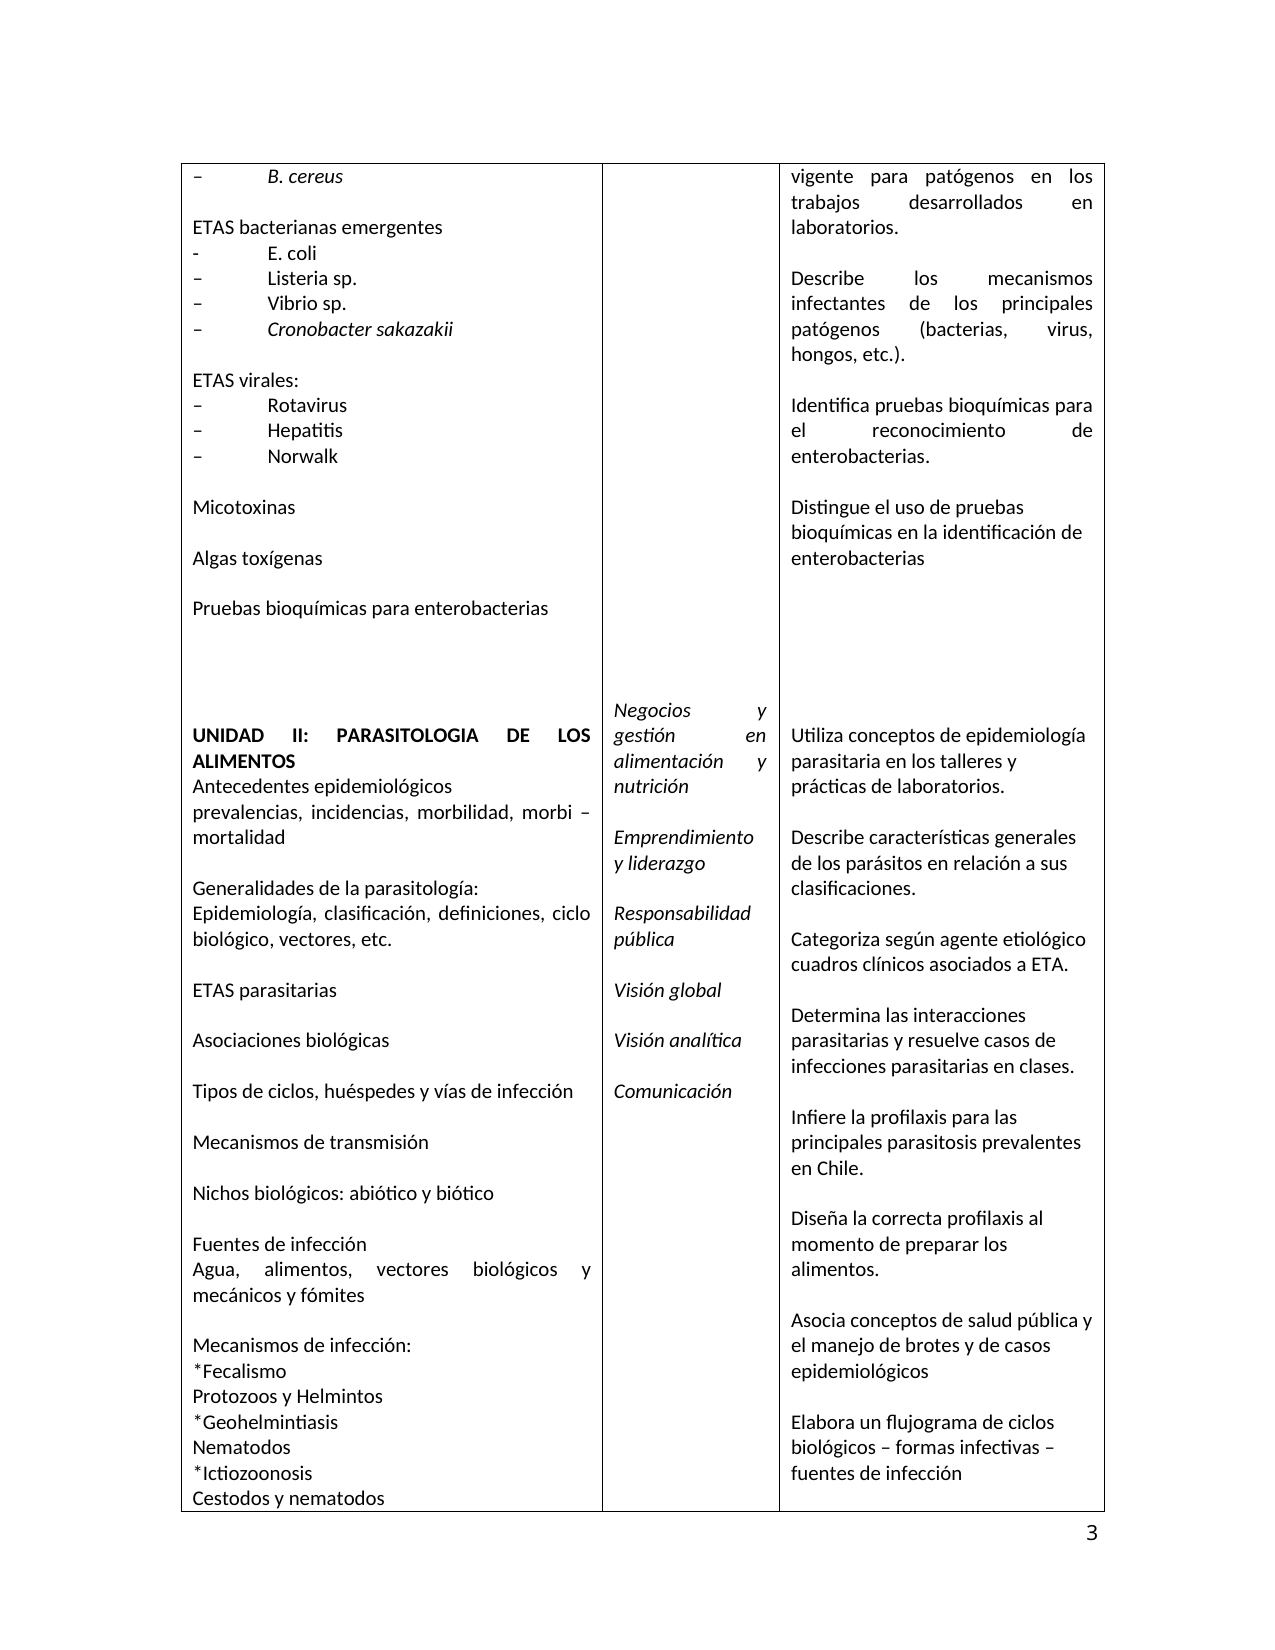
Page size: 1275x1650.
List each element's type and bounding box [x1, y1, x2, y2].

table_cell [780, 164, 1104, 1511]
table_cell [182, 164, 602, 1511]
table_cell [603, 164, 779, 1511]
